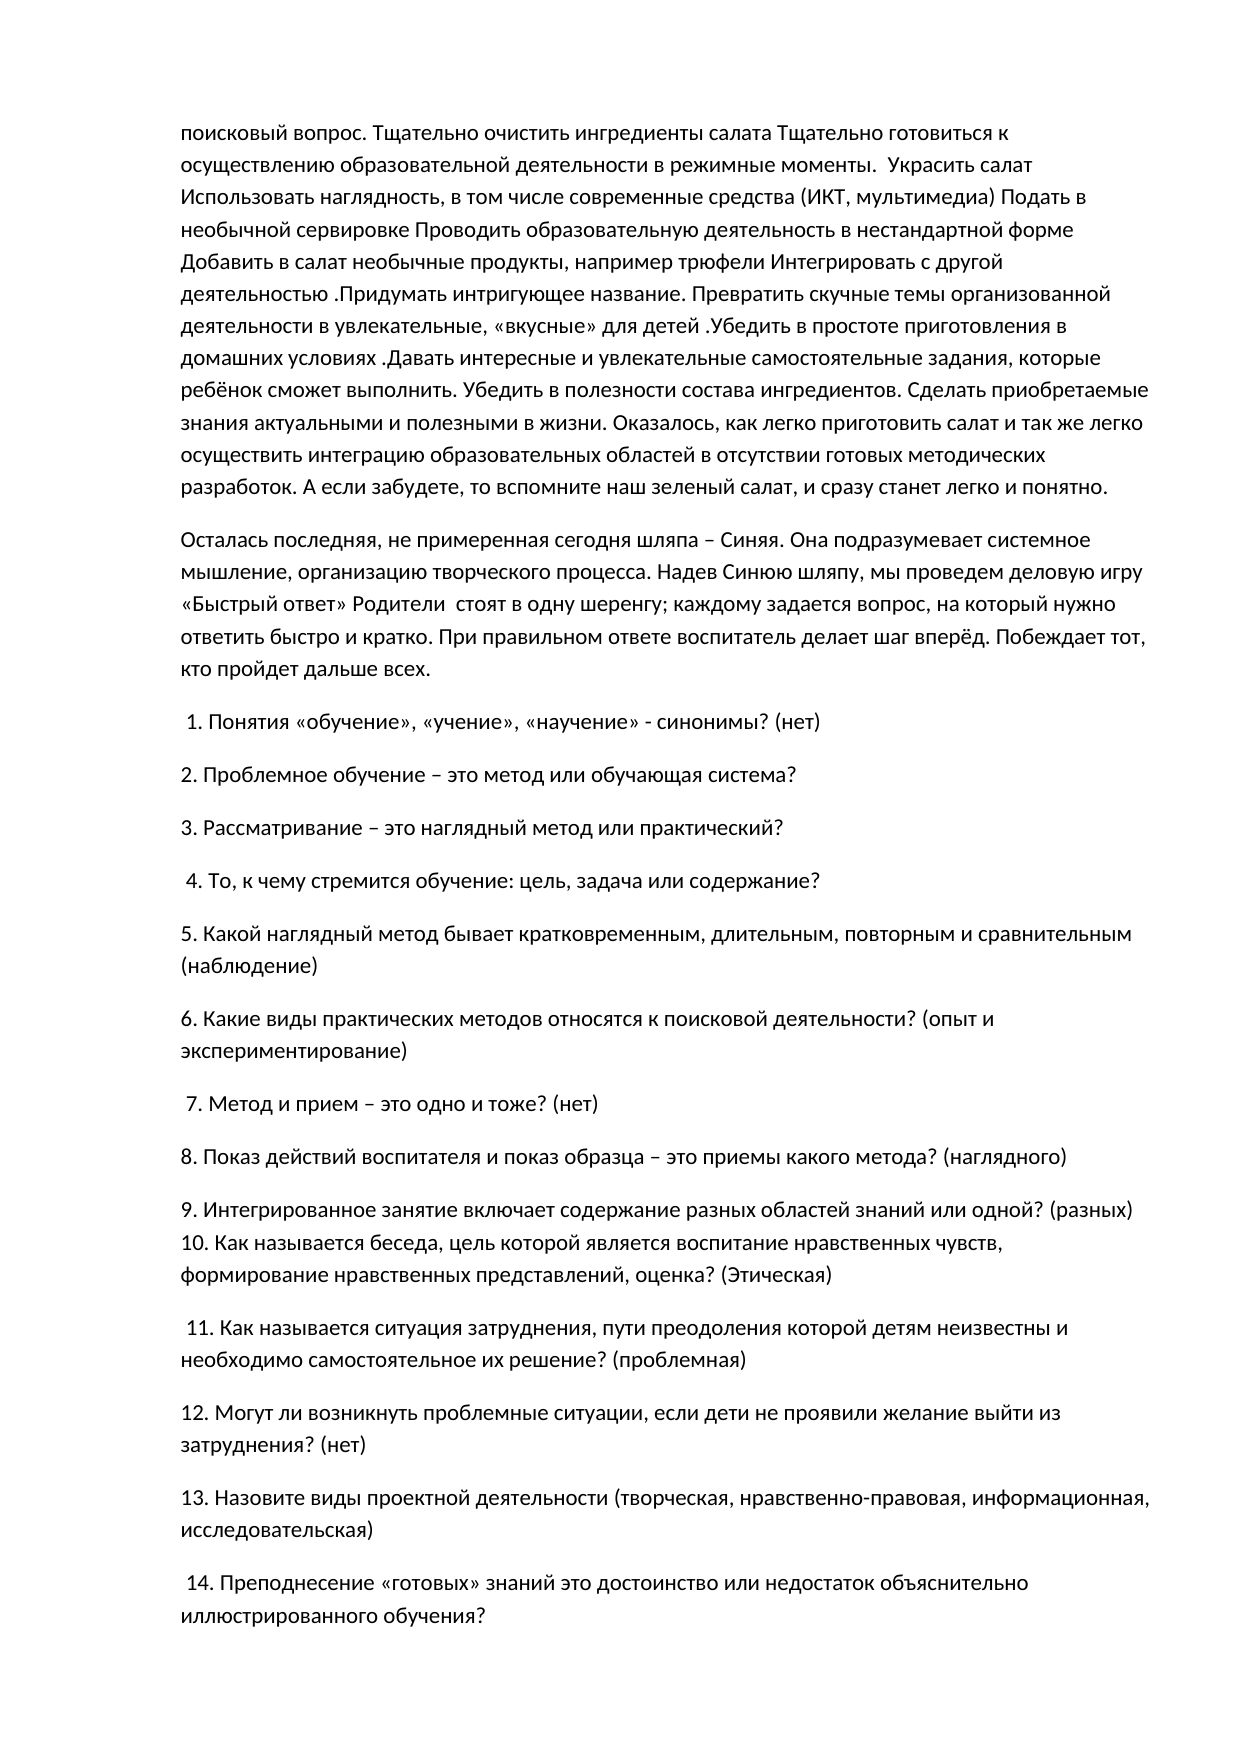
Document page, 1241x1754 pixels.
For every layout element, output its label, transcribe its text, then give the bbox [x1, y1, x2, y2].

text Осталась последняя, не примеренная сегодня шляпа – Синяя. Она подразумевает системное мышление, организацию творческого процесса. Надев Синюю шляпу, мы проведем деловую игру «Быстрый ответ» Родители стоят в одну шеренгу; каждому задается вопрос, на который нужно ответить быстро и кратко. При правильном ответе воспитатель делает шаг вперёд. Побеждает тот, кто пройдет дальше всех. [180, 525, 1152, 682]
text 3. Рассматривание – это наглядный метод или практический? [180, 813, 1152, 841]
text 12. Могут ли возникнуть проблемные ситуации, если дети не проявили желание выйти из затруднения? (нет) [180, 1398, 1152, 1458]
text 9. Интегрированное занятие включает содержание разных областей знаний или одной? (разных) 10. Как называется беседа, цель которой является воспитание нравственных чувств, формирование нравственных представлений, оценка? (Этическая) [180, 1196, 1152, 1288]
text 2. Проблемное обучение – это метод или обучающая система? [180, 760, 1152, 788]
text 11. Как называется ситуация затруднения, пути преодоления которой детям неизвестны и необходимо самостоятельное их решение? (проблемная) [180, 1313, 1152, 1373]
text 8. Показ действий воспитателя и показ образца – это приемы какого метода? (наглядного) [180, 1142, 1152, 1171]
text 4. То, к чему стремится обучение: цель, задача или содержание? [180, 866, 1152, 894]
text 5. Какой наглядный метод бывает кратковременным, длительным, повторным и сравнительным (наблюдение) [180, 919, 1152, 979]
text 6. Какие виды практических методов относятся к поисковой деятельности? (опыт и экспериментирование) [180, 1004, 1152, 1064]
text 14. Преподнесение «готовых» знаний это достоинство или недостаток объяснительно иллюстрированного обучения? [180, 1568, 1152, 1629]
text 7. Метод и прием – это одно и тоже? (нет) [180, 1089, 1152, 1117]
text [180, 118, 1152, 500]
text 1. Понятия «обучение», «учение», «научение» - синонимы? (нет) [180, 707, 1152, 735]
text 13. Назовите виды проектной деятельности (творческая, нравственно-правовая, информационная, исследовательская) [180, 1483, 1152, 1543]
